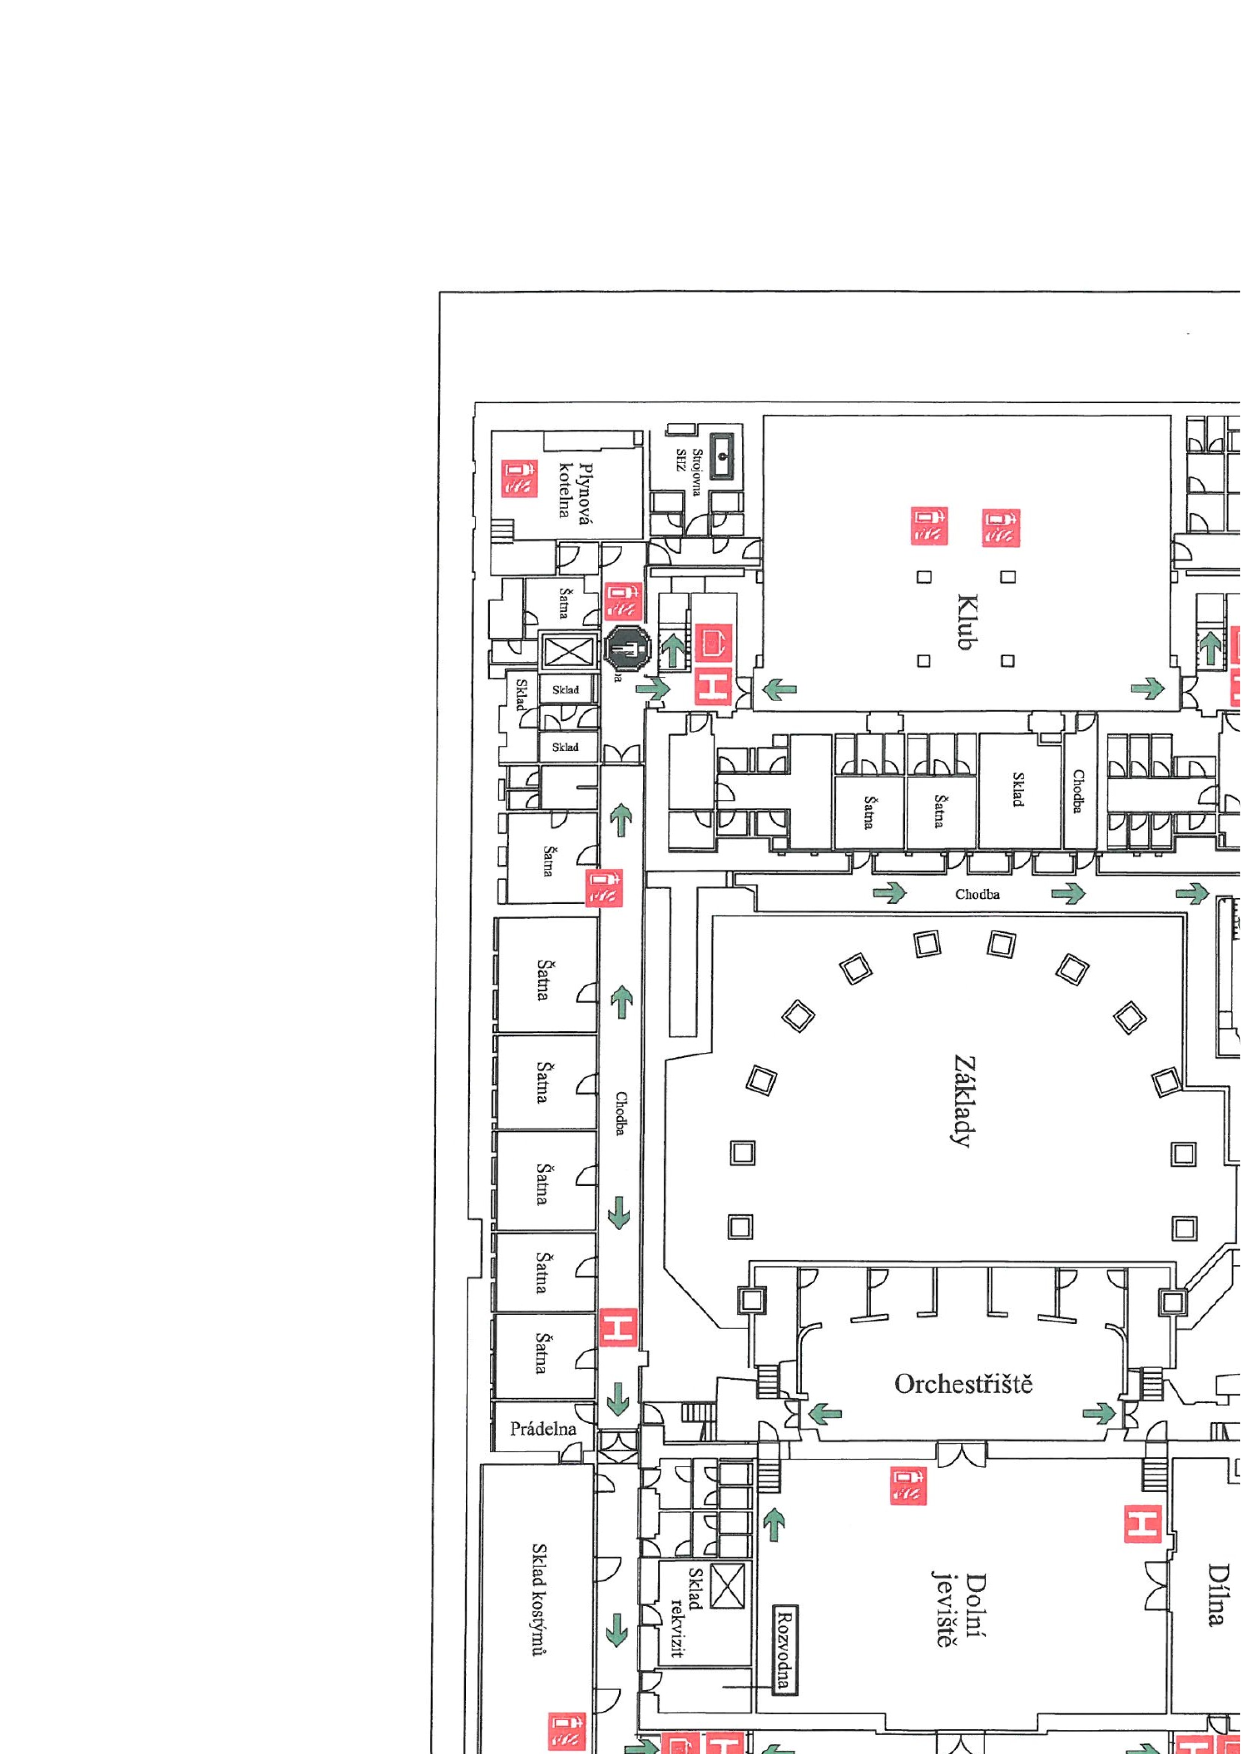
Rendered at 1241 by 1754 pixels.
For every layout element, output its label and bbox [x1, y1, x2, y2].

picture [408, 259, 1241, 1754]
